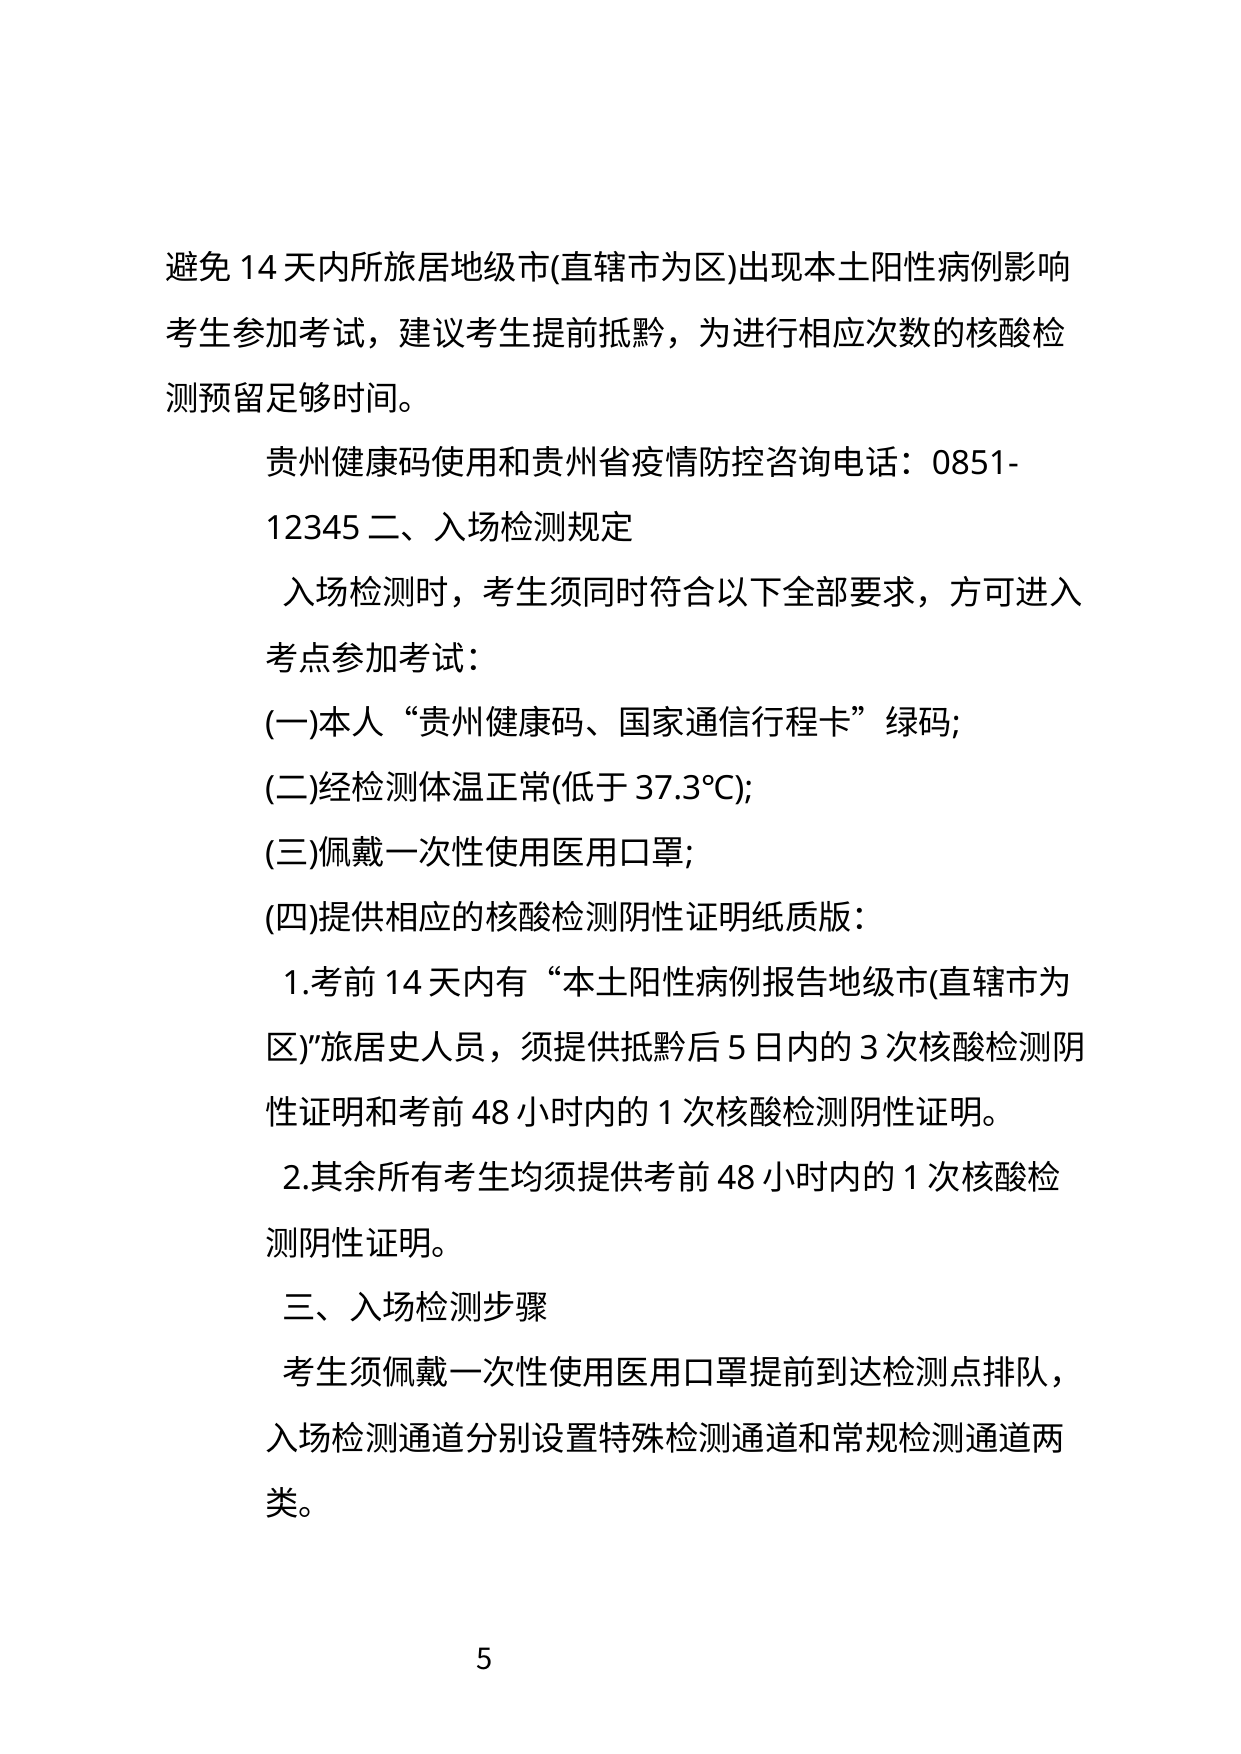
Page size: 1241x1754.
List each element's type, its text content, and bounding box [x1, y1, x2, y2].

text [165, 233, 1087, 428]
text 贵州健康码使用和贵州省疫情防控咨询电话：0851-12345二、入场检测规定 入场检测时，考生须同时符合以下全部要求，方可进入考点参加考试： (一)本人“贵州健康码、国家通信行程卡”绿码; (二)经检测体温正常(低于37.3℃); (三)佩戴一次性使用医用口罩; (四)提供相应的核酸检测阴性证明纸质版： 1.考前14天内有“本土阳性病例报告地级市(直辖市为区)”旅居史人员，须提供抵黔后5日内的3次核酸检测阴性证明和考前48小时内的1次核酸检测阴性证明。 2.其余所有考生均须提供考前48小时内的1次核酸检测阴性证明。 三、入场检测步骤 考生须佩戴一次性使用医用口罩提前到达检测点排队，入场检测通道分别设置特殊检测通道和常规检测通道两类。 [265, 428, 1087, 1533]
